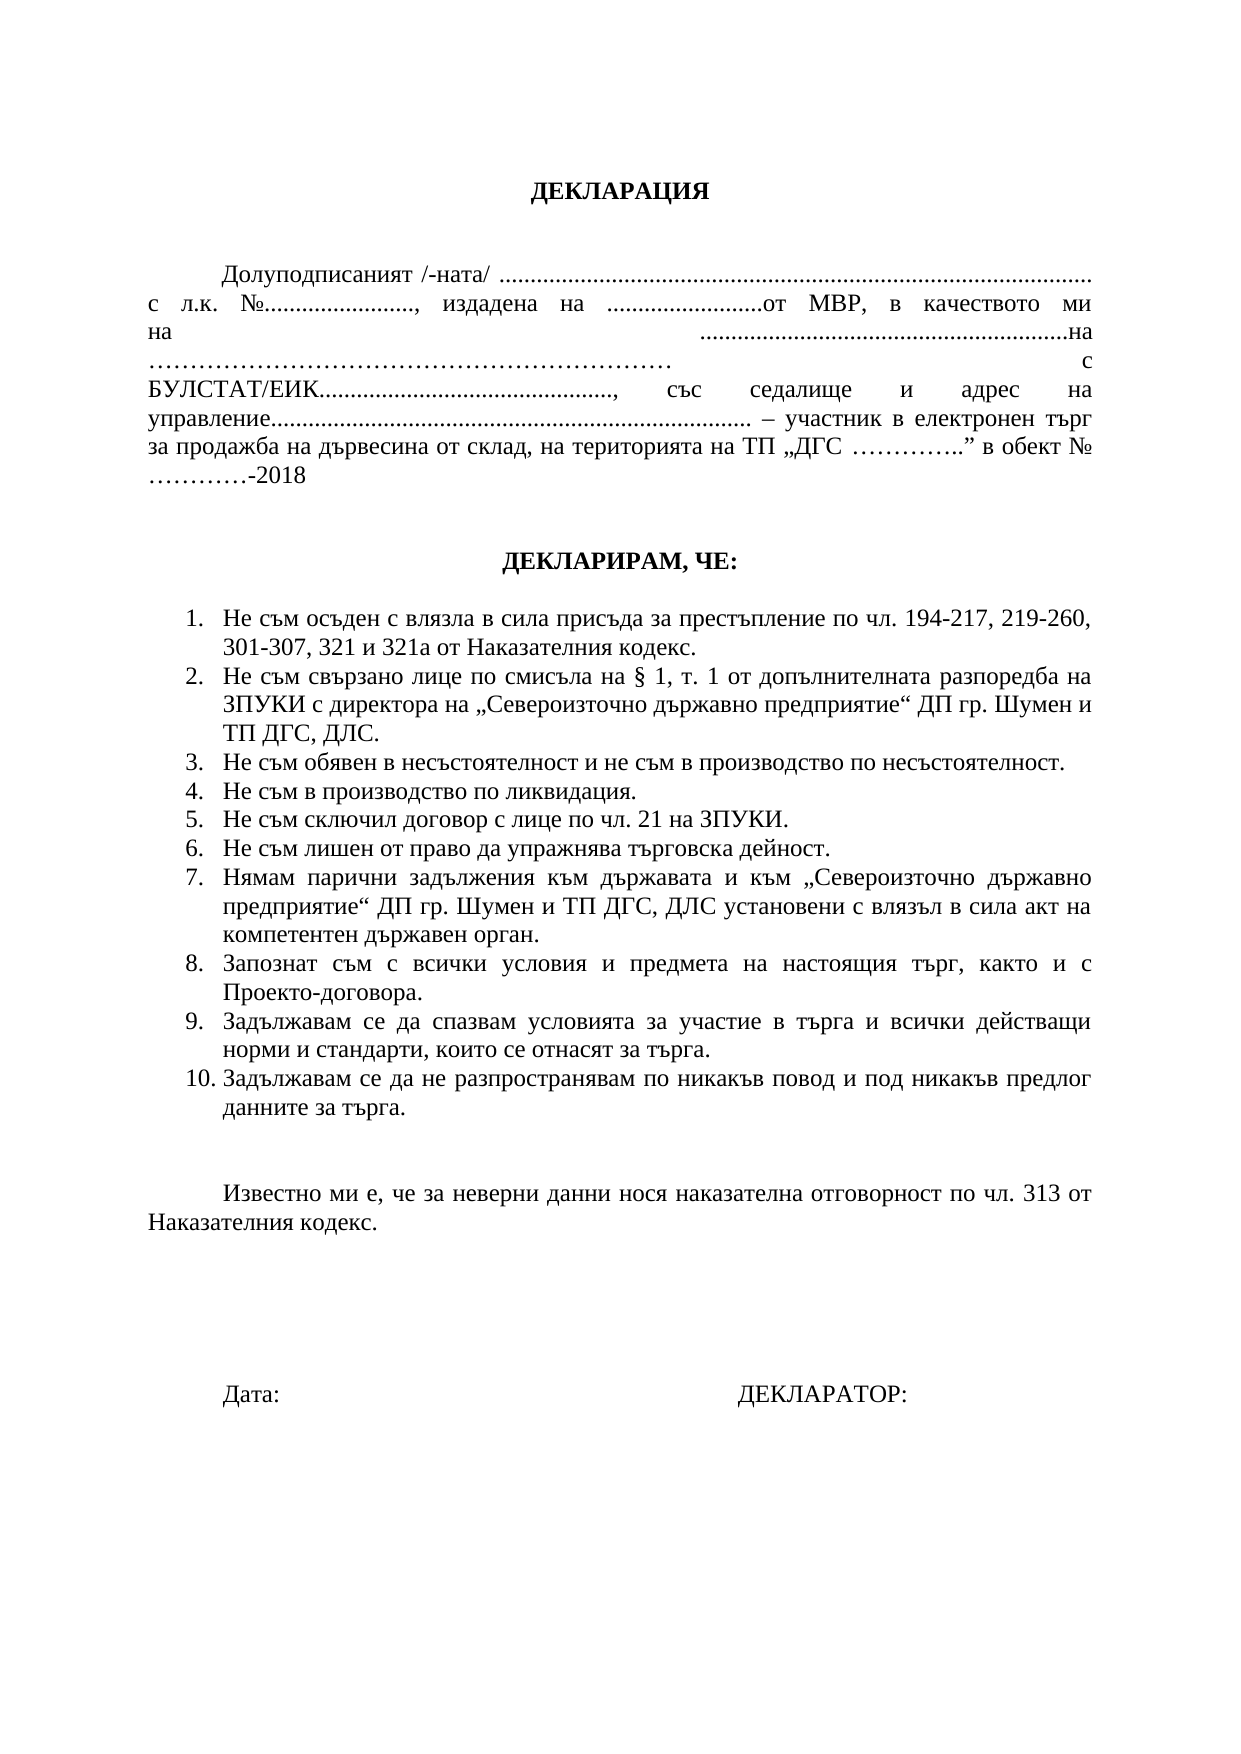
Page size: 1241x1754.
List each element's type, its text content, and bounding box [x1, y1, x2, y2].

text Известно ми е, че за неверни данни нося наказателна отговорност по чл. 313 от Наказателния кодекс. [148, 1178, 1093, 1236]
text Дата: ДЕКЛАРАТОР: [148, 1379, 1093, 1408]
list Задължавам се да не разпространявам по никакъв повод и под никакъв предлог данните за търга. [185, 1063, 1093, 1121]
list Не съм сключил договор с лице по чл. 21 на ЗПУКИ. [185, 804, 1093, 833]
list Задължавам се да спазвам условията за участие в търга и всички действащи норми и стандарти, които се отнасят за търга. [185, 1006, 1093, 1063]
text ДЕКЛАРИРАМ, ЧЕ: [148, 546, 1093, 574]
text Долуподписаният /-ната/ ............................................................................................... с л.к. №........................, издадена на .........................от МВР, в качеството ми на ...........................................................на ……………………………………………………… с БУЛСТАТ/ЕИК..............................................., със седалище и адрес на управление............................................................................. – участник в електронен търг за продажба на дървесина от склад, на територията на ТП „ДГС …………..” в обект №…………-2018 [148, 259, 1093, 489]
list Не съм в производство по ликвидация. [185, 776, 1093, 804]
text ДЕКЛАРАЦИЯ [148, 176, 1093, 205]
list Не съм обявен в несъстоятелност и не съм в производство по несъстоятелност. [185, 747, 1093, 776]
list Не съм лишен от право да упражнява търговска дейност. [185, 833, 1093, 862]
list Не съм осъден с влязла в сила присъда за престъпление по чл. 194-217, 219-260, 301-307, 321 и 321а от Наказателния кодекс. [185, 603, 1093, 661]
list Нямам парични задължения към държавата и към „Североизточно държавно предприятие“ ДП гр. Шумен и ТП ДГС, ДЛС установени с влязъл в сила акт на компетентен държавен орган. [185, 862, 1093, 948]
list Запознат съм с всички условия и предмета на настоящия търг, както и с Проекто-договора. [185, 948, 1093, 1006]
list Не съм свързано лице по смисъла на § 1, т. 1 от допълнителната разпоредба на ЗПУКИ с директора на „Североизточно държавно предприятие“ ДП гр. Шумен и ТП ДГС, ДЛС. [185, 661, 1093, 747]
